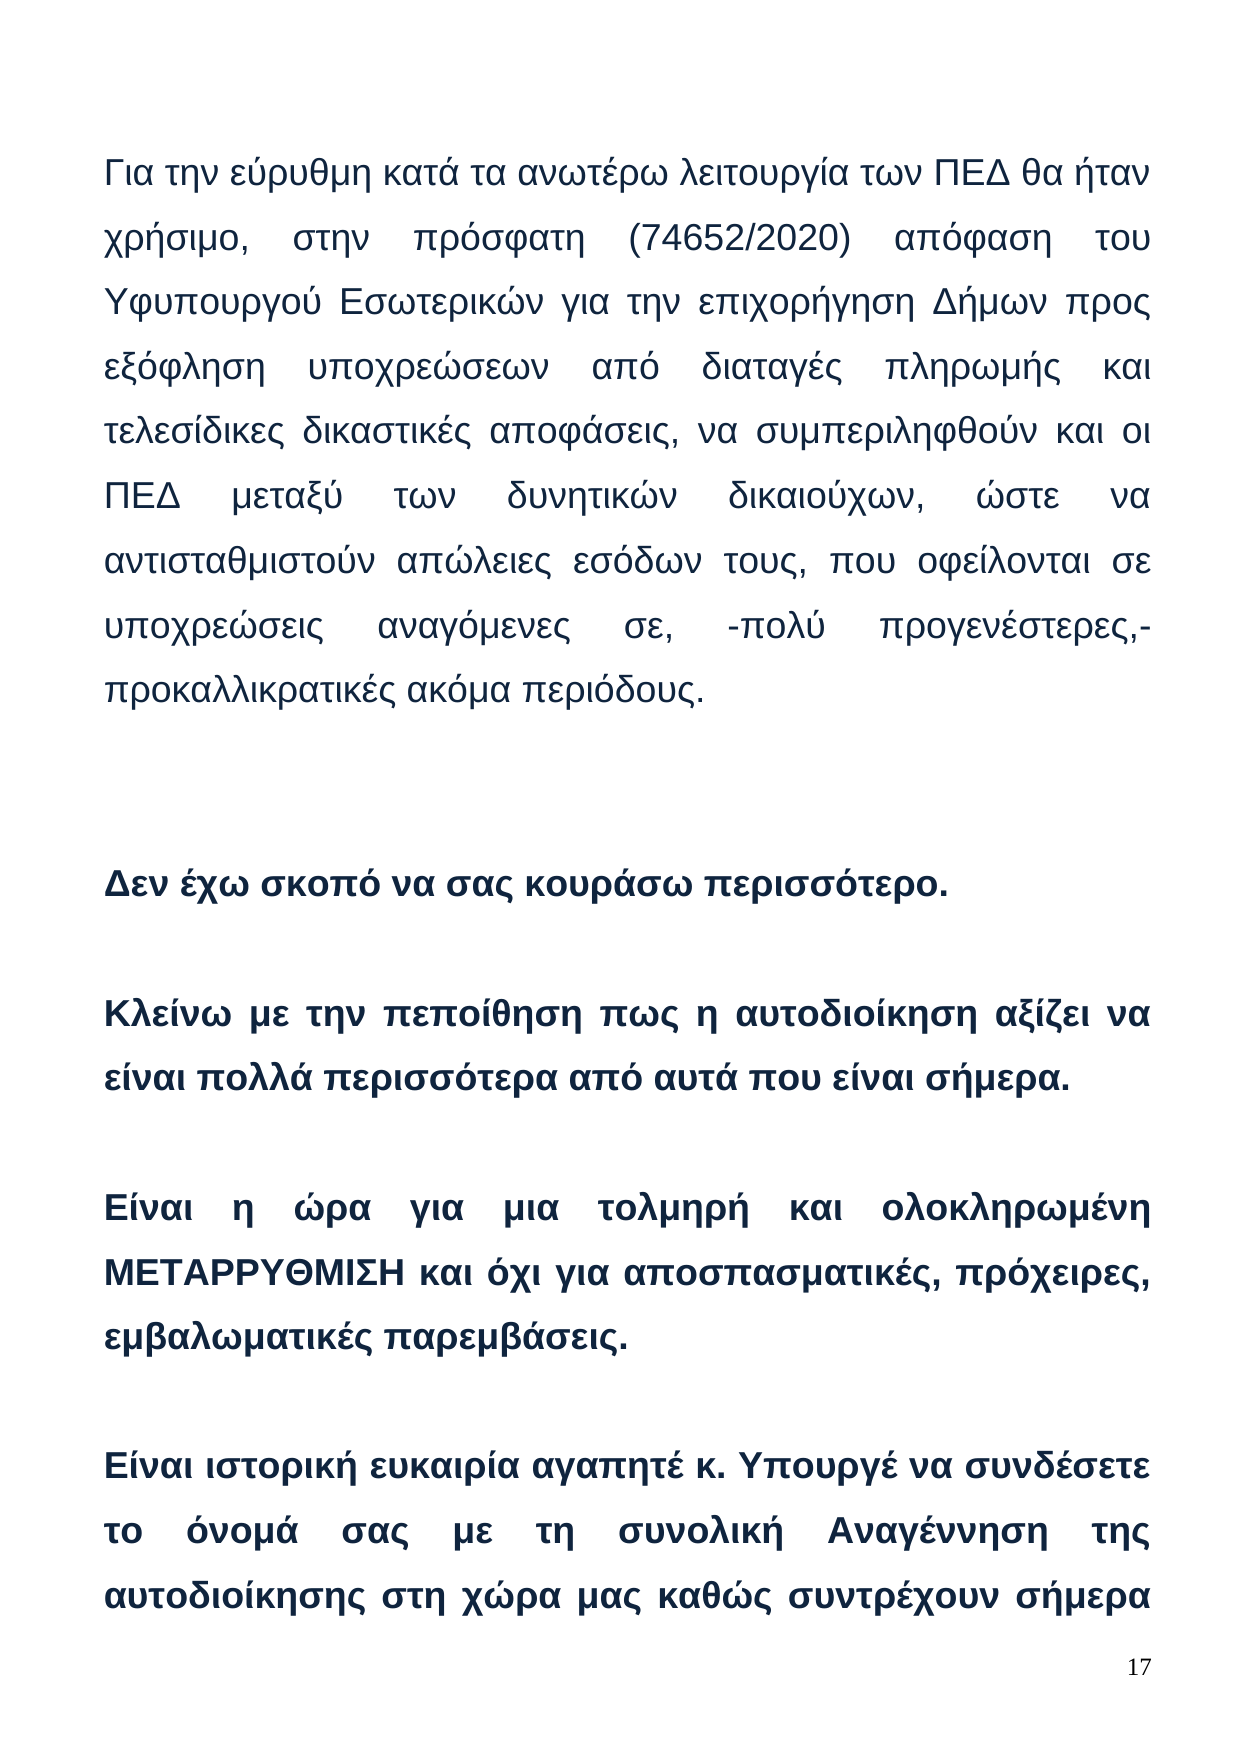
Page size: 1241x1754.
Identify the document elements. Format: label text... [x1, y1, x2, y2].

text Κλείνω με την πεποίθηση πως η αυτοδιοίκηση αξίζει να είναι πολλά περισσότερα από αυτά που είναι σήμερα. [103, 991, 1152, 1099]
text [103, 1444, 1152, 1616]
text Δεν έχω σκοπό να σας κουράσω περισσότερο. [103, 862, 1152, 905]
text Είναι η ώρα για μια τολμηρή και ολοκληρωμένη ΜΕΤΑΡΡΥΘΜΙΣΗ και όχι για αποσπασματικές, πρόχειρες, εμβαλωματικές παρεμβάσεις. [103, 1185, 1152, 1357]
text Για την εύρυθμη κατά τα ανωτέρω λειτουργία των ΠΕΔ θα ήταν χρήσιμο, στην πρόσφατη (74652/2020) απόφαση του Υφυπουργού Εσωτερικών για την επιχορήγηση Δήμων προς εξόφληση υποχρεώσεων από διαταγές πληρωμής και τελεσίδικες δικαστικές αποφάσεις, να συμπεριληφθούν και οι ΠΕΔ μεταξύ των δυνητικών δικαιούχων, ώστε να αντισταθμιστούν απώλειες εσόδων τους, που οφείλονται σε υποχρεώσεις αναγόμενες σε, -πολύ προγενέστερες,- προκαλλικρατικές ακόμα περιόδους. [103, 150, 1152, 711]
